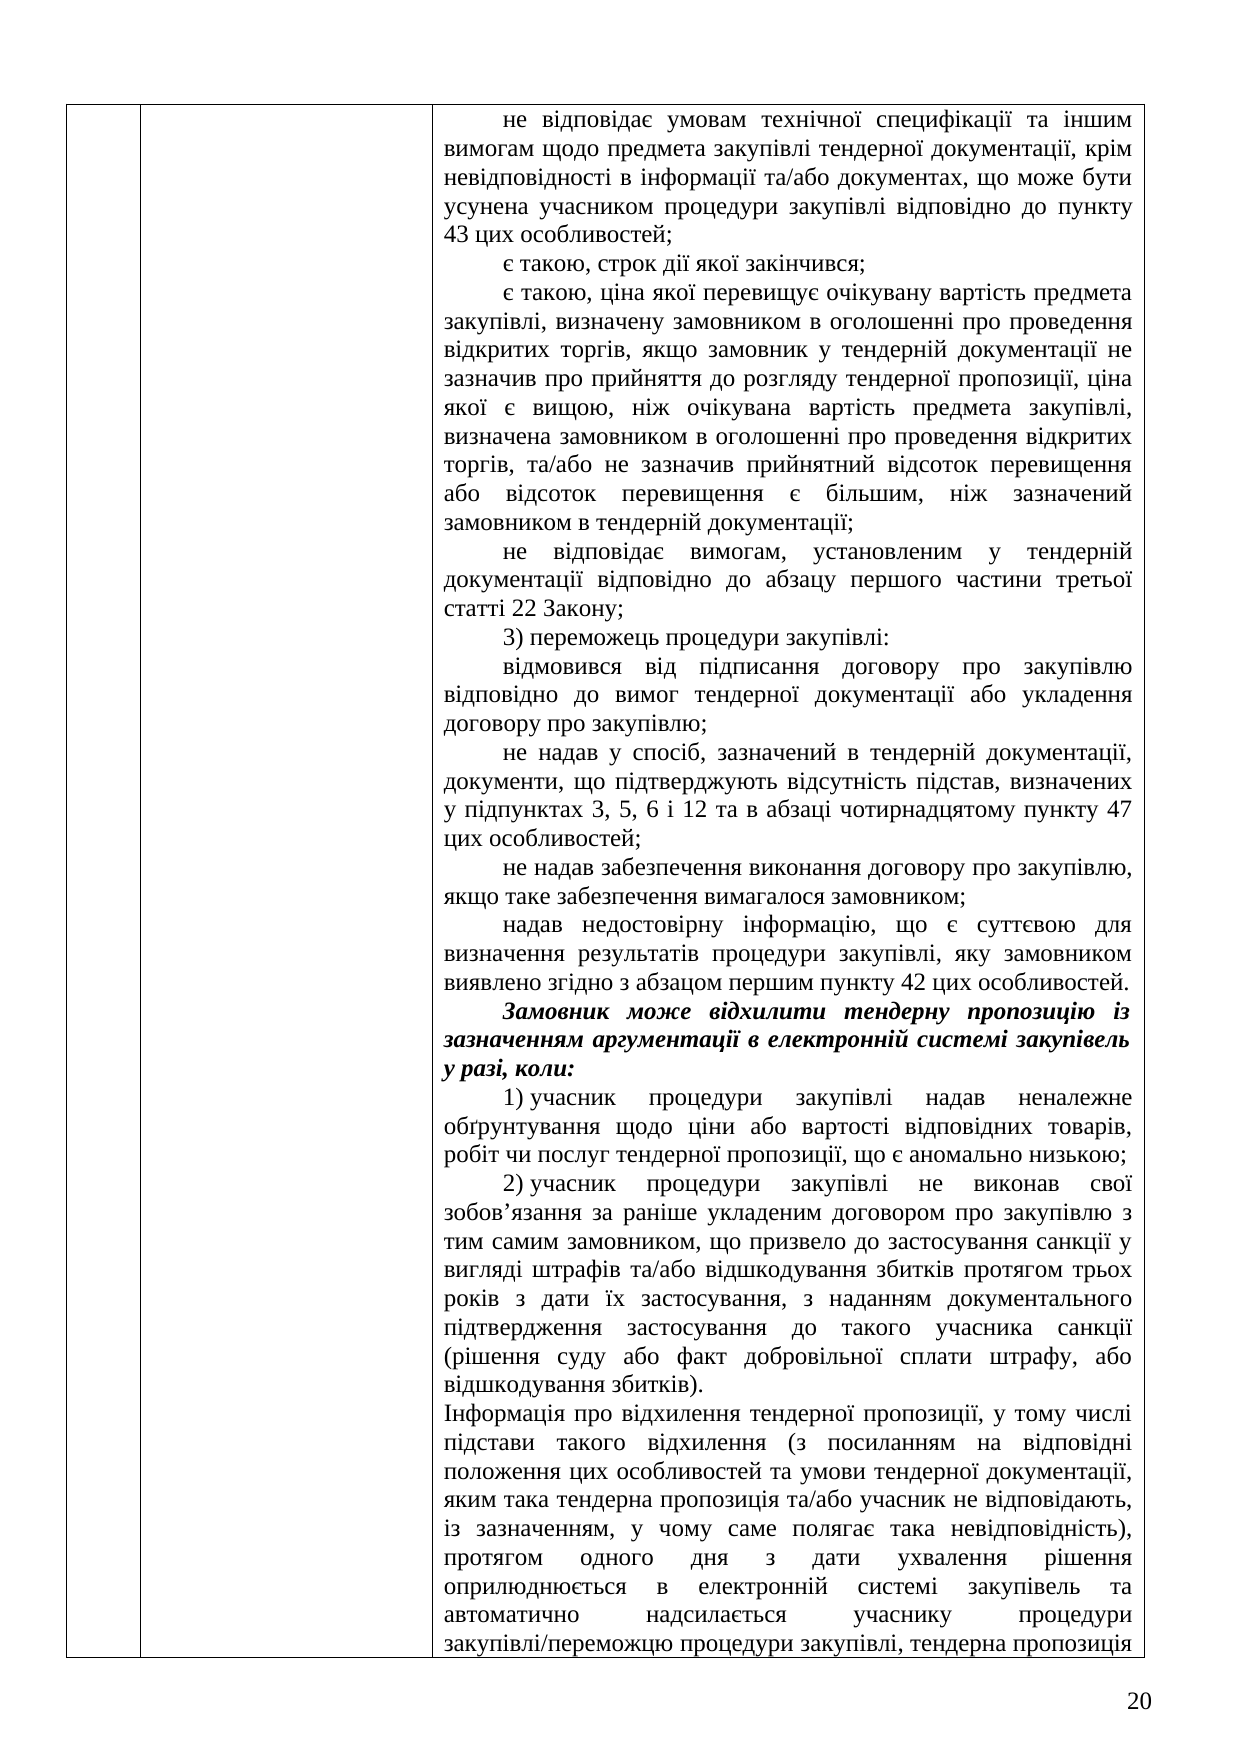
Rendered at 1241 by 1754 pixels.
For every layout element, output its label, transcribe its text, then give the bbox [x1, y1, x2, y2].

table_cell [141, 105, 432, 1657]
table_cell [433, 105, 1144, 1657]
table_cell 3 [67, 105, 140, 1657]
